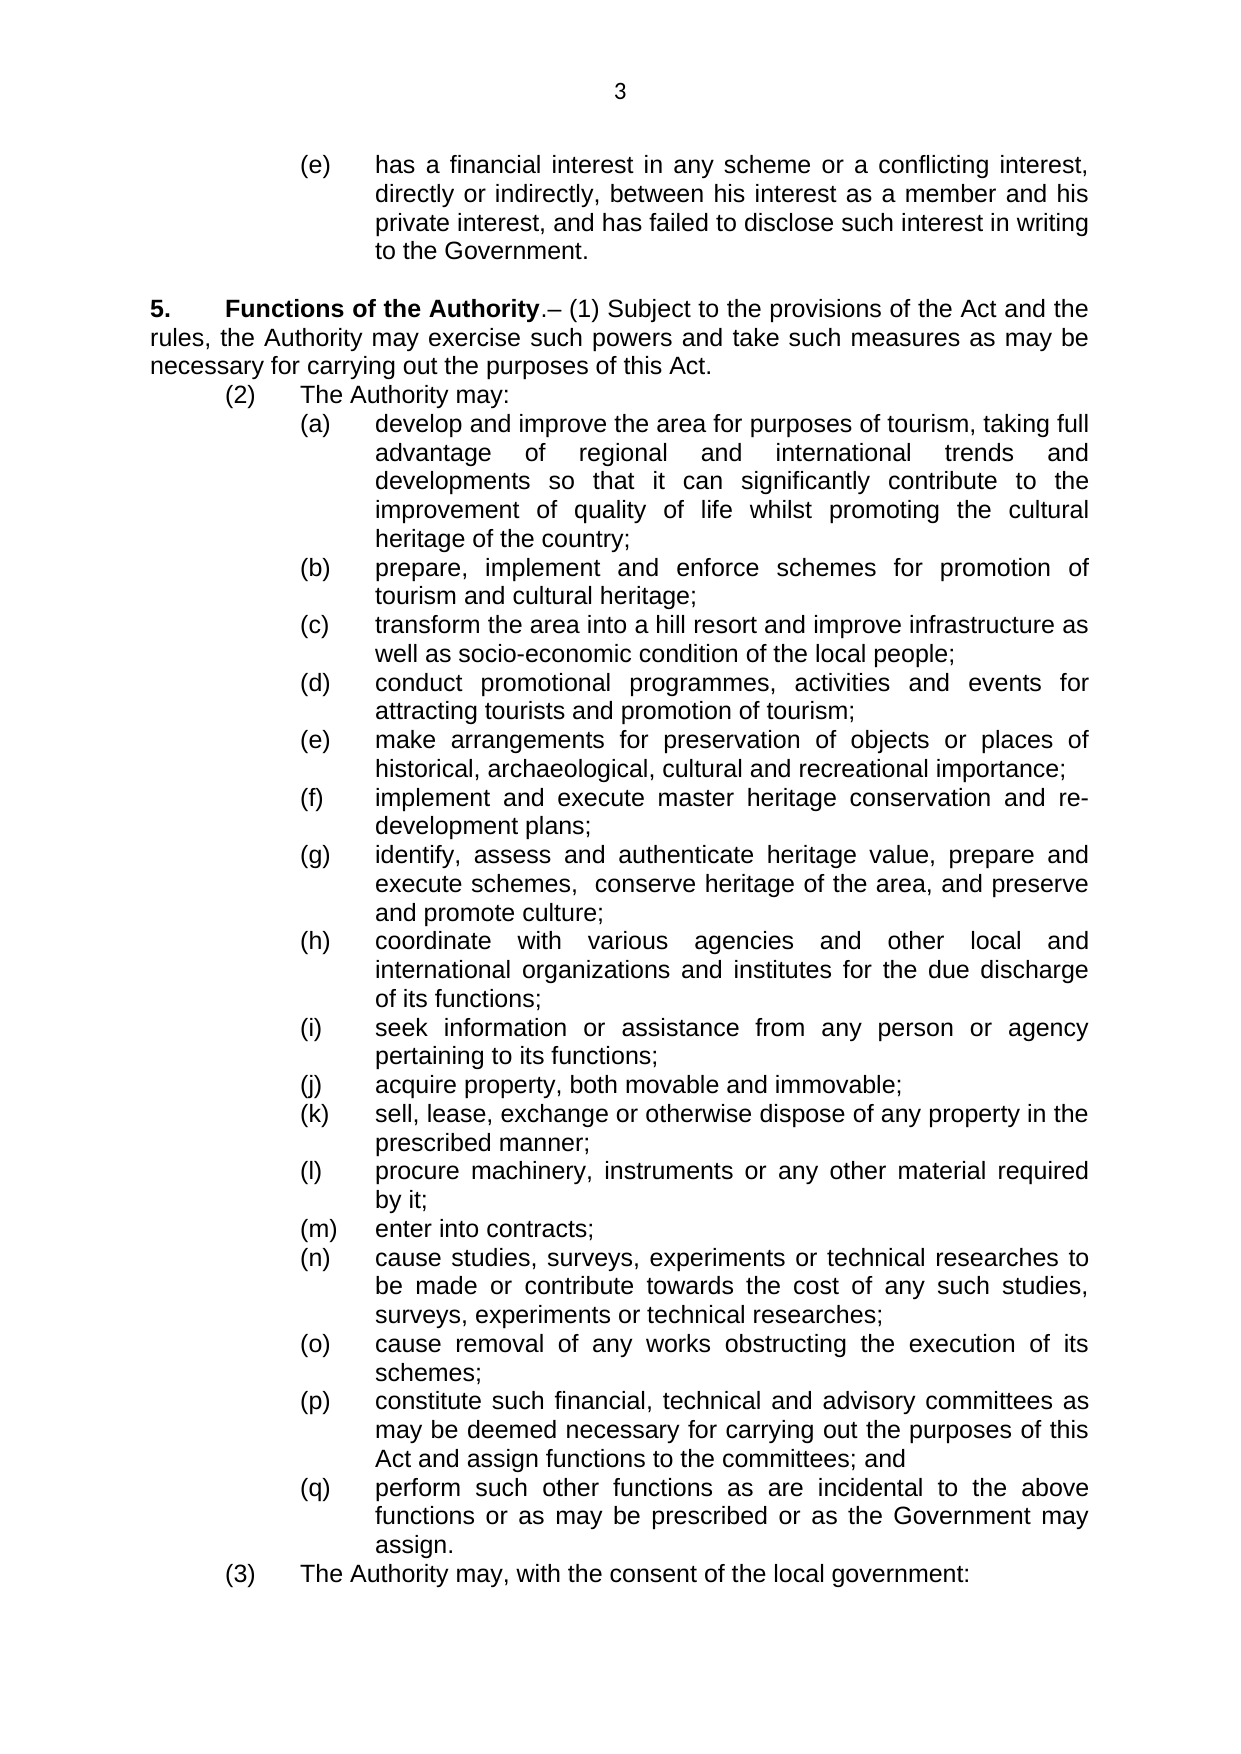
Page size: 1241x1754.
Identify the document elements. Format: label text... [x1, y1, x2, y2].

text (g) identify, assess and authenticate heritage value, prepare and execute schemes, conserve heritage of the area, and preserve and promote culture; [300, 840, 1090, 926]
text (p) constitute such financial, technical and advisory committees as may be deemed necessary for carrying out the purposes of this Act and assign functions to the committees; and [300, 1386, 1090, 1472]
text (h) coordinate with various agencies and other local and international organizations and institutes for the due discharge of its functions; [300, 926, 1090, 1012]
text (b) prepare, implement and enforce schemes for promotion of tourism and cultural heritage; [300, 552, 1090, 610]
text (f) implement and execute master heritage conservation and re-development plans; [300, 782, 1090, 840]
text (k) sell, lease, exchange or otherwise dispose of any property in the prescribed manner; [300, 1099, 1090, 1156]
text (o) cause removal of any works obstructing the execution of its schemes; [300, 1329, 1090, 1386]
text (2) The Authority may: [150, 380, 1090, 409]
text (m) enter into contracts; [300, 1214, 1090, 1242]
text (j) acquire property, both movable and immovable; [300, 1070, 1090, 1099]
text (i) seek information or assistance from any person or agency pertaining to its functions; [300, 1012, 1090, 1070]
text (e) has a financial interest in any scheme or a conflicting interest, directly or indirectly, between his interest as a member and his private interest, and has failed to disclose such interest in writing to the Government. [300, 150, 1090, 265]
text (c) transform the area into a hill resort and improve infrastructure as well as socio-economic condition of the local people; [300, 610, 1090, 667]
text (a) develop and improve the area for purposes of tourism, taking full advantage of regional and international trends and developments so that it can significantly contribute to the improvement of quality of life whilst promoting the cultural heritage of the country; [300, 409, 1090, 552]
text (e) make arrangements for preservation of objects or places of historical, archaeological, cultural and recreational importance; [300, 725, 1090, 782]
text (d) conduct promotional programmes, activities and events for attracting tourists and promotion of tourism; [300, 667, 1090, 725]
text (l) procure machinery, instruments or any other material required by it; [300, 1156, 1090, 1214]
text (n) cause studies, surveys, experiments or technical researches to be made or contribute towards the cost of any such studies, surveys, experiments or technical researches; [300, 1242, 1090, 1329]
text (q) perform such other functions as are incidental to the above functions or as may be prescribed or as the Government may assign. [300, 1472, 1090, 1559]
text 5. Functions of the Authority.– (1) Subject to the provisions of the Act and the rules, the Authority may exercise such powers and take such measures as may be necessary for carrying out the purposes of this Act. [150, 294, 1090, 380]
text (3) The Authority may, with the consent of the local government: [150, 1559, 1090, 1587]
